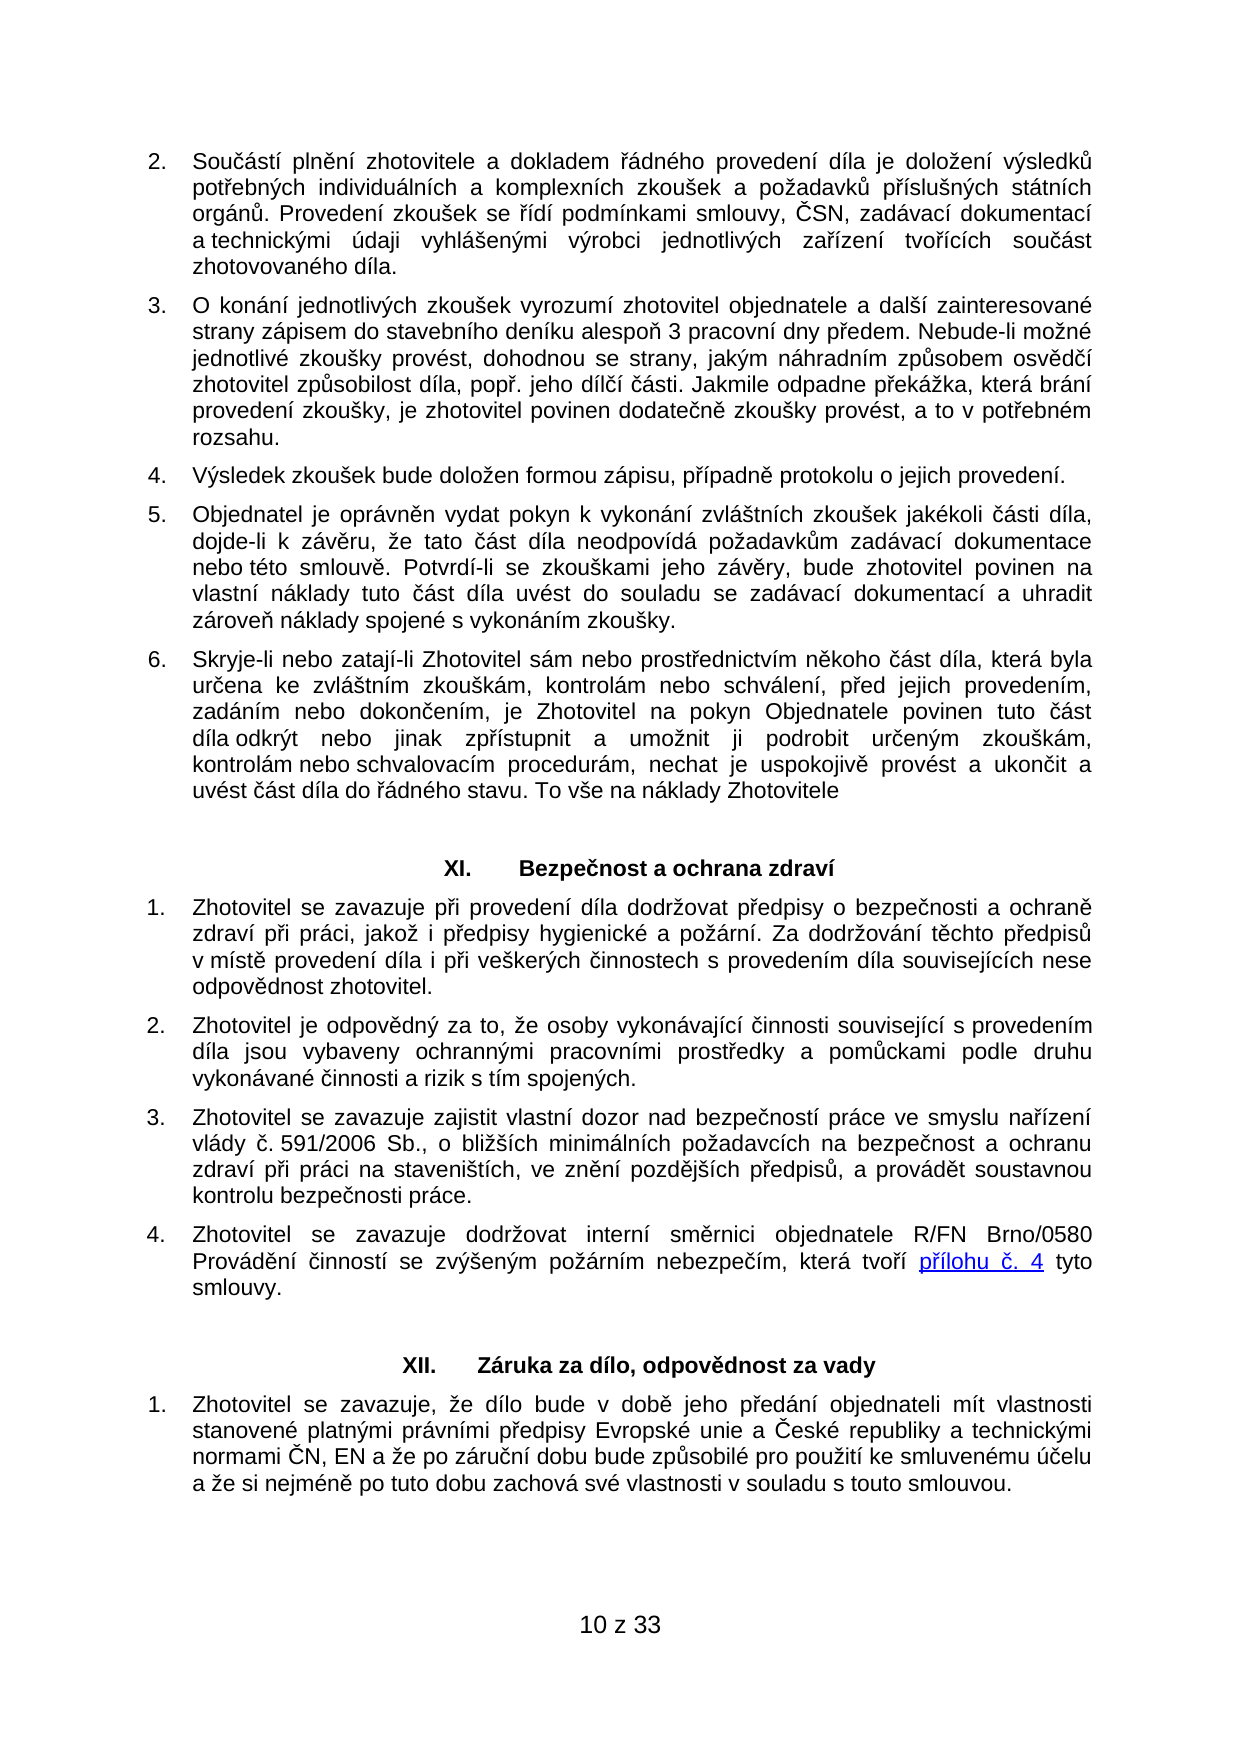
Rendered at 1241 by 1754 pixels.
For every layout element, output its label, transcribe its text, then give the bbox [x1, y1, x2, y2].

list Skryje-li nebo zatají-li Zhotovitel sám nebo prostřednictvím někoho část díla, která byla určena ke zvláštním zkouškám, kontrolám nebo schválení, před jejich provedením, zadáním nebo dokončením, je Zhotovitel na pokyn Objednatele povinen tuto část díla odkrýt nebo jinak zpřístupnit a umožnit ji podrobit určeným zkouškám, kontrolám nebo schvalovacím procedurám, nechat je uspokojivě provést a ukončit a uvést část díla do řádného stavu. To vše na náklady Zhotovitele [148, 646, 1093, 804]
list Výsledek zkoušek bude doložen formou zápisu, případně protokolu o jejich provedení. [148, 462, 1093, 489]
list Zhotovitel se zavazuje, že dílo bude v době jeho předání objednateli mít vlastnosti stanovené platnými právními předpisy Evropské unie a České republiky a technickými normami ČN, EN a že po záruční dobu bude způsobilé pro použití ke smluvenému účelu a že si nejméně po tuto dobu zachová své vlastnosti v souladu s touto smlouvou. [148, 1391, 1093, 1496]
list Záruka za dílo, odpovědnost za vady [185, 1352, 1093, 1378]
list Zhotovitel se zavazuje dodržovat interní směrnici objednatele R/FN Brno/0580 Provádění činností se zvýšeným požárním nebezpečím, která tvoří přílohu č. 4 tyto smlouvy. [146, 1221, 1093, 1300]
list Zhotovitel se zavazuje při provedení díla dodržovat předpisy o bezpečnosti a ochraně zdraví při práci, jakož i předpisy hygienické a požární. Za dodržování těchto předpisů v místě provedení díla i při veškerých činnostech s provedením díla souvisejících nese odpovědnost zhotovitel. [146, 894, 1093, 999]
list Zhotovitel se zavazuje zajistit vlastní dozor nad bezpečností práce ve smyslu nařízení vlády č. 591/2006 Sb., o bližších minimálních požadavcích na bezpečnost a ochranu zdraví při práci na staveništích, ve znění pozdějších předpisů, a provádět soustavnou kontrolu bezpečnosti práce. [146, 1103, 1093, 1209]
list Zhotovitel je odpovědný za to, že osoby vykonávající činnosti související s provedením díla jsou vybaveny ochrannými pracovními prostředky a pomůckami podle druhu vykonávané činnosti a rizik s tím spojených. [146, 1012, 1093, 1091]
list Objednatel je oprávněn vydat pokyn k vykonání zvláštních zkoušek jakékoli části díla, dojde-li k závěru, že tato část díla neodpovídá požadavkům zadávací dokumentace nebo této smlouvě. Potvrdí-li se zkouškami jeho závěry, bude zhotovitel povinen na vlastní náklady tuto část díla uvést do souladu se zadávací dokumentací a uhradit zároveň náklady spojené s vykonáním zkoušky. [148, 501, 1093, 633]
list O konání jednotlivých zkoušek vyrozumí zhotovitel objednatele a další zainteresované strany zápisem do stavebního deníku alespoň 3 pracovní dny předem. Nebude-li možné jednotlivé zkoušky provést, dohodnou se strany, jakým náhradním způsobem osvědčí zhotovitel způsobilost díla, popř. jeho dílčí části. Jakmile odpadne překážka, která brání provedení zkoušky, je zhotovitel povinen dodatečně zkoušky provést, a to v potřebném rozsahu. [148, 292, 1093, 450]
list Bezpečnost a ochrana zdraví [185, 855, 1093, 881]
list Součástí plnění zhotovitele a dokladem řádného provedení díla je doložení výsledků potřebných individuálních a komplexních zkoušek a požadavků příslušných státních orgánů. Provedení zkoušek se řídí podmínkami smlouvy, ČSN, zadávací dokumentací a technickými údaji vyhlášenými výrobci jednotlivých zařízení tvořících součást zhotovovaného díla. [148, 148, 1093, 279]
